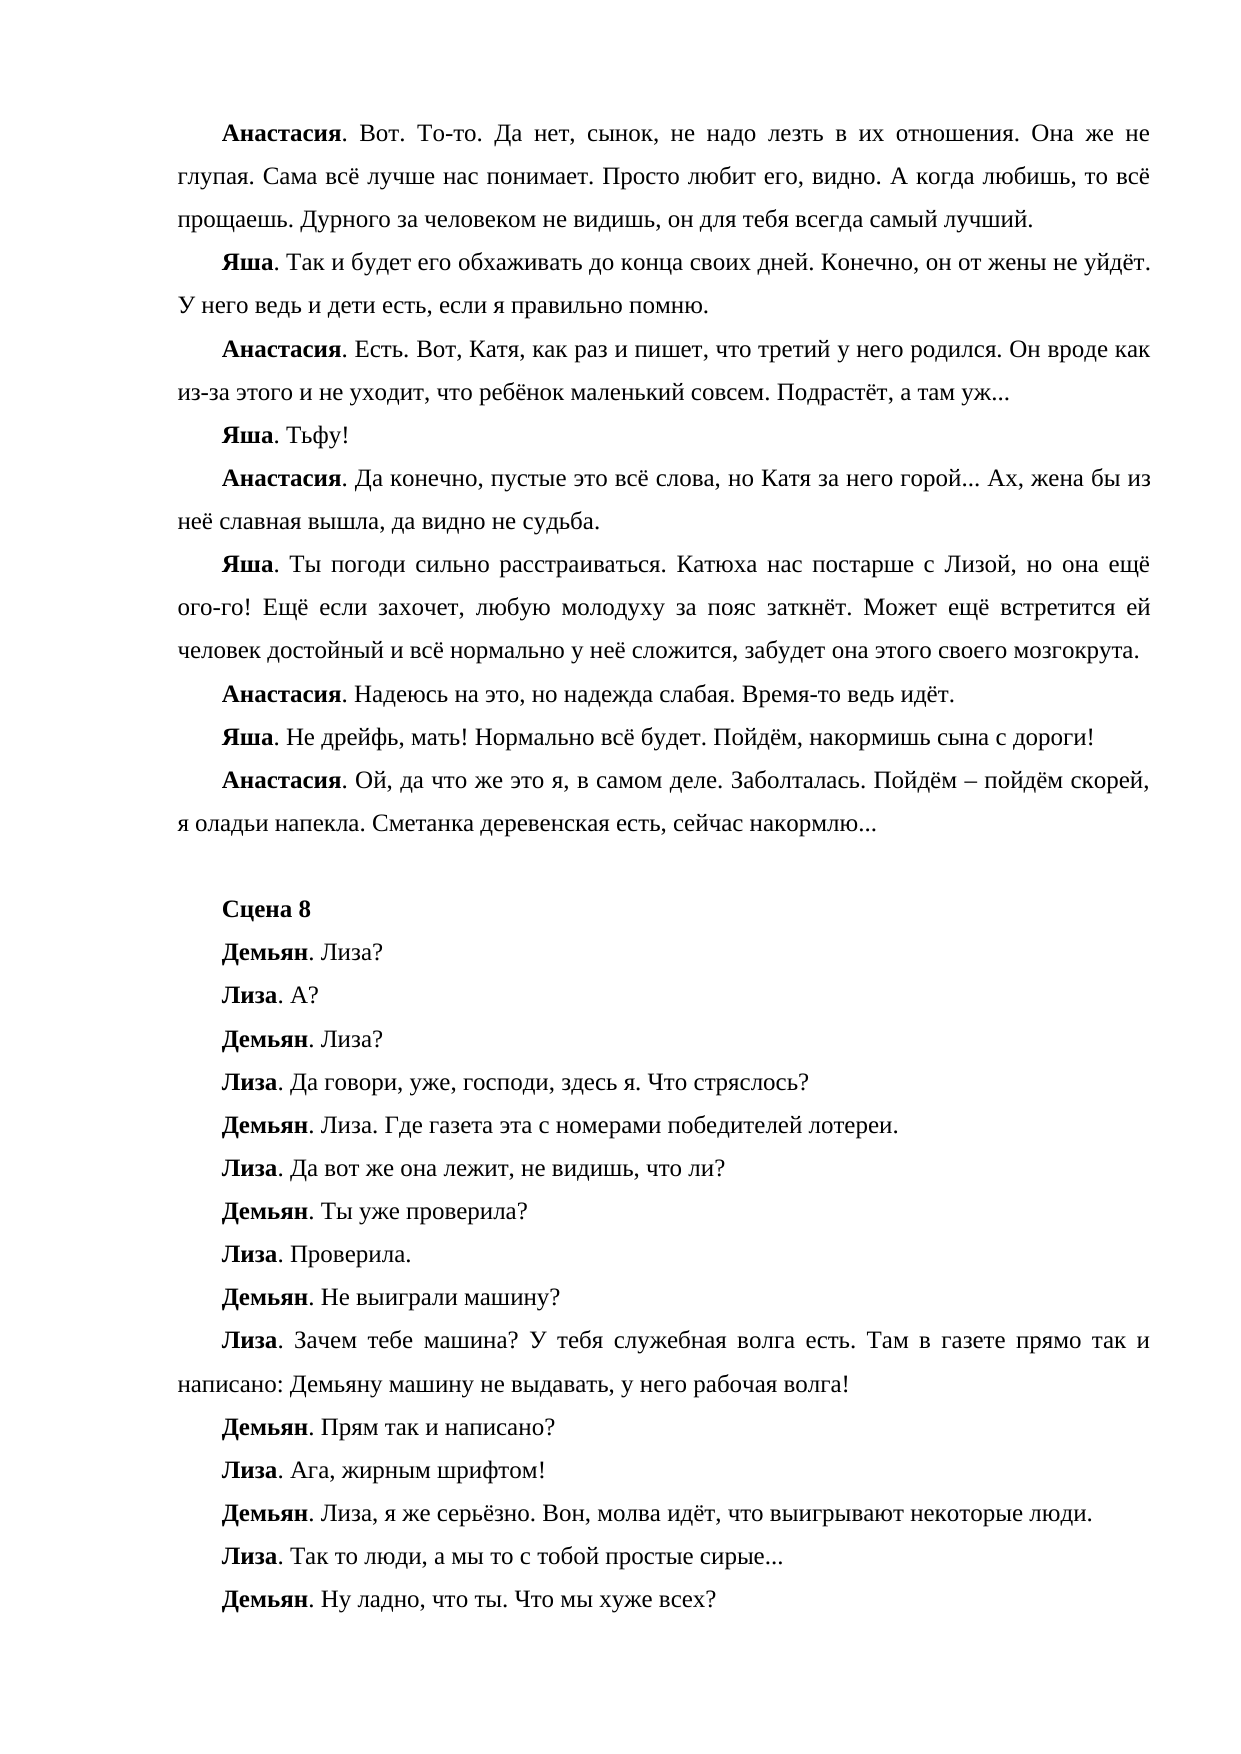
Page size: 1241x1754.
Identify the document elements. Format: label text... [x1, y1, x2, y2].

text Лиза. Так то люди, а мы то с тобой простые сирые... [177, 1541, 1152, 1570]
text Анастасия. Вот. То-то. Да нет, сынок, не надо лезть в их отношения. Она же не глупая. Сама всё лучше нас понимает. Просто любит его, видно. А когда любишь, то всё прощаешь. Дурного за человеком не видишь, он для тебя всегда самый лучший. [177, 118, 1152, 233]
text Лиза. Проверила. [177, 1239, 1152, 1268]
text Демьян. Лиза, я же серьёзно. Вон, молва идёт, что выигрывают некоторые люди. [177, 1498, 1152, 1527]
text Яша. Так и будет его обхаживать до конца своих дней. Конечно, он от жены не уйдёт. У него ведь и дети есть, если я правильно помню. [177, 247, 1152, 319]
text Лиза. Да говори, уже, господи, здесь я. Что стряслось? [177, 1067, 1152, 1096]
text Яша. Тьфу! [177, 420, 1152, 449]
text Демьян. Лиза? [177, 937, 1152, 966]
text Демьян. Ты уже проверила? [177, 1196, 1152, 1225]
text Лиза. Ага, жирным шрифтом! [177, 1455, 1152, 1484]
text Анастасия. Ой, да что же это я, в самом деле. Заболталась. Пойдём – пойдём скорей, я оладьи напекла. Сметанка деревенская есть, сейчас накормлю... [177, 765, 1152, 837]
text Анастасия. Есть. Вот, Катя, как раз и пишет, что третий у него родился. Он вроде как из-за этого и не уходит, что ребёнок маленький совсем. Подрастёт, а там уж... [177, 334, 1152, 406]
text Анастасия. Надеюсь на это, но надежда слабая. Время-то ведь идёт. [177, 679, 1152, 707]
text Лиза. А? [177, 981, 1152, 1009]
text Лиза. Зачем тебе машина? У тебя служебная волга есть. Там в газете прямо так и написано: Демьяну машину не выдавать, у него рабочая волга! [177, 1326, 1152, 1397]
text Демьян. Не выиграли машину? [177, 1282, 1152, 1311]
text Демьян. Лиза? [177, 1024, 1152, 1052]
text Яша. Ты погоди сильно расстраиваться. Катюха нас постарше с Лизой, но она ещё ого-го! Ещё если захочет, любую молодуху за пояс заткнёт. Может ещё встретится ей человек достойный и всё нормально у неё сложится, забудет она этого своего мозгокрута. [177, 549, 1152, 664]
text Яша. Не дрейфь, мать! Нормально всё будет. Пойдём, накормишь сына с дороги! [177, 722, 1152, 751]
subtitle Сцена 8 [177, 894, 1152, 923]
text Демьян. Ну ладно, что ты. Что мы хуже всех? [177, 1584, 1152, 1613]
text Лиза. Да вот же она лежит, не видишь, что ли? [177, 1153, 1152, 1182]
text Демьян. Прям так и написано? [177, 1412, 1152, 1441]
text Демьян. Лиза. Где газета эта с номерами победителей лотереи. [177, 1110, 1152, 1139]
text Анастасия. Да конечно, пустые это всё слова, но Катя за него горой... Ах, жена бы из неё славная вышла, да видно не судьба. [177, 463, 1152, 535]
